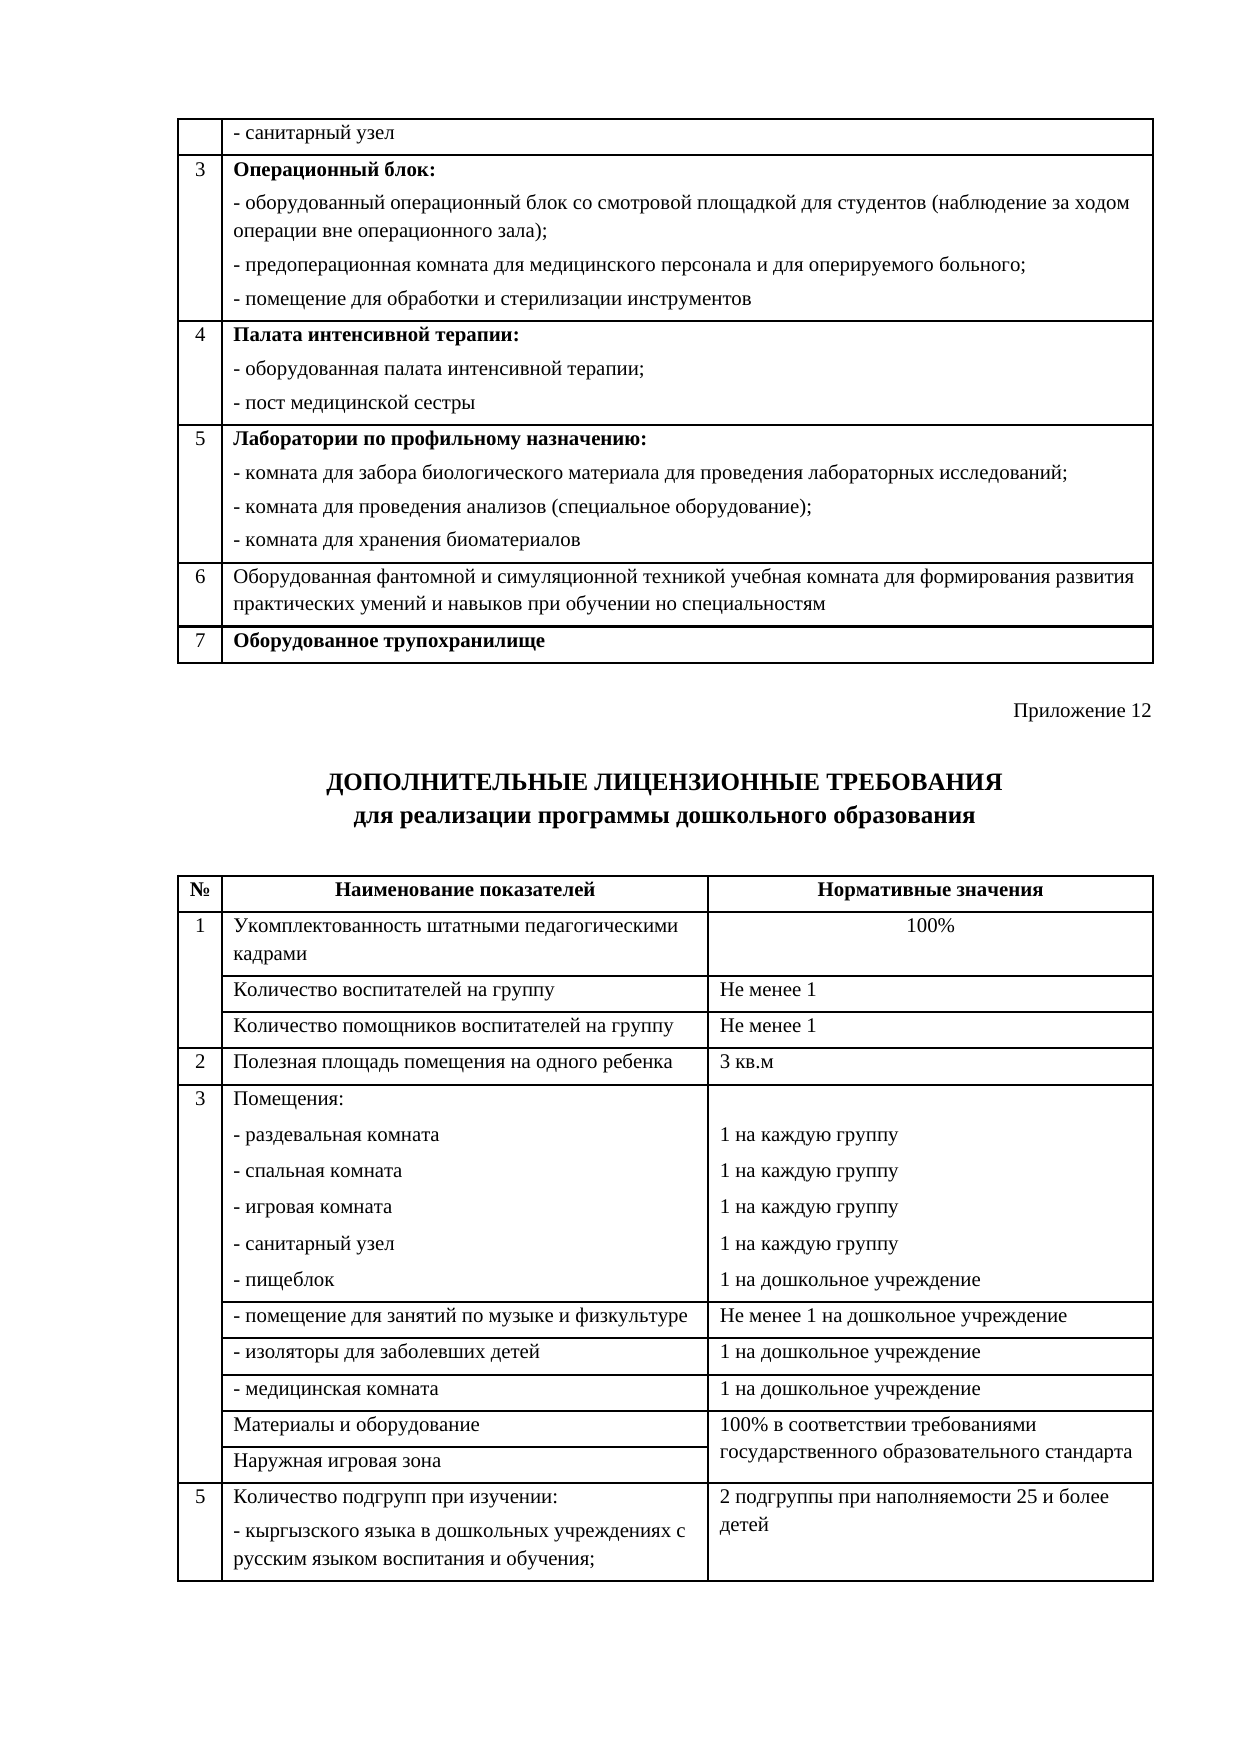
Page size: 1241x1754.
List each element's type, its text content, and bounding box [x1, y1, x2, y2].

table_cell 7 [179, 628, 221, 662]
table_cell Количество подгрупп при изучении: - кыргызского языка в дошкольных учреждениях с русским языком воспитания и обучения; [223, 1484, 707, 1580]
table_cell 100% в соответствии требованиями государственного образовательного стандарта [709, 1412, 1152, 1482]
table_cell 1 на каждую группу [709, 1120, 1152, 1156]
table_cell Полезная площадь помещения на одного ребенка [223, 1049, 707, 1083]
table_cell - пищеблок [223, 1265, 707, 1301]
table_cell 6 [179, 564, 221, 625]
text Приложение 12 [177, 698, 1152, 722]
table_cell 5 [179, 426, 221, 562]
table_cell Укомплектованность штатными педагогическими кадрами [223, 913, 707, 975]
table_cell Количество помощников воспитателей на группу [223, 1013, 707, 1047]
table_header № [179, 877, 221, 911]
table_cell Палата интенсивной терапии: - оборудованная палата интенсивной терапии; - пост медицинской сестры [223, 322, 1152, 424]
table_cell 4 [179, 322, 221, 424]
table_cell - спальная комната [223, 1156, 707, 1192]
table_cell 1 на каждую группу [709, 1229, 1152, 1265]
table_cell Материалы и оборудование [223, 1412, 707, 1446]
table_cell - игровая комната [223, 1192, 707, 1228]
table_cell 1 [179, 913, 221, 1047]
table_cell Помещения: [223, 1086, 707, 1120]
table_header Наименование показателей [223, 877, 707, 911]
table_cell 1 на дошкольное учреждение [709, 1339, 1152, 1373]
table_cell - медицинская комната [223, 1376, 707, 1410]
table_cell 5 [179, 1484, 221, 1580]
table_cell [223, 120, 1152, 154]
table_cell 1 на каждую группу [709, 1156, 1152, 1192]
table_cell Не менее 1 [709, 1013, 1152, 1047]
table_cell 1 на дошкольное учреждение [709, 1376, 1152, 1410]
table_cell [709, 1086, 1152, 1120]
table_cell 2 [179, 120, 221, 154]
table_cell Операционный блок: - оборудованный операционный блок со смотровой площадкой для студентов (наблюдение за ходом операции вне операционного зала); - предоперационная комната для медицинского персонала и для оперируемого больного; - помещение для обработки и стерилизации инструментов [223, 156, 1152, 320]
table_cell Оборудованная фантомной и симуляционной техникой учебная комната для формирования развития практических умений и навыков при обучении но специальностям [223, 564, 1152, 625]
table_cell Лаборатории по профильному назначению: - комната для забора биологического материала для проведения лабораторных исследований; - комната для проведения анализов (специальное оборудование); - комната для хранения биоматериалов [223, 426, 1152, 562]
table_cell 1 на каждую группу [709, 1192, 1152, 1228]
table_cell 3 кв.м [709, 1049, 1152, 1083]
table_cell - изоляторы для заболевших детей [223, 1339, 707, 1373]
table_cell 100% [709, 913, 1152, 975]
table_cell 2 [179, 1049, 221, 1083]
table_cell 1 на дошкольное учреждение [709, 1265, 1152, 1301]
table_header Нормативные значения [709, 877, 1152, 911]
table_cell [709, 1484, 1152, 1580]
table_cell Не менее 1 на дошкольное учреждение [709, 1303, 1152, 1337]
table_cell Оборудованное трупохранилище [223, 628, 1152, 662]
table_cell 3 [179, 1086, 221, 1482]
table_cell - помещение для занятий по музыке и физкультуре [223, 1303, 707, 1337]
table_cell 3 [179, 156, 221, 320]
table_cell Наружная игровая зона [223, 1448, 707, 1482]
text ДОПОЛНИТЕЛЬНЫЕ ЛИЦЕНЗИОННЫЕ ТРЕБОВАНИЯ для реализации программы дошкольного образования [295, 767, 1033, 829]
table_cell - санитарный узел [223, 1229, 707, 1265]
table_cell - раздевальная комната [223, 1120, 707, 1156]
table_cell Количество воспитателей на группу [223, 977, 707, 1011]
table_cell Не менее 1 [709, 977, 1152, 1011]
